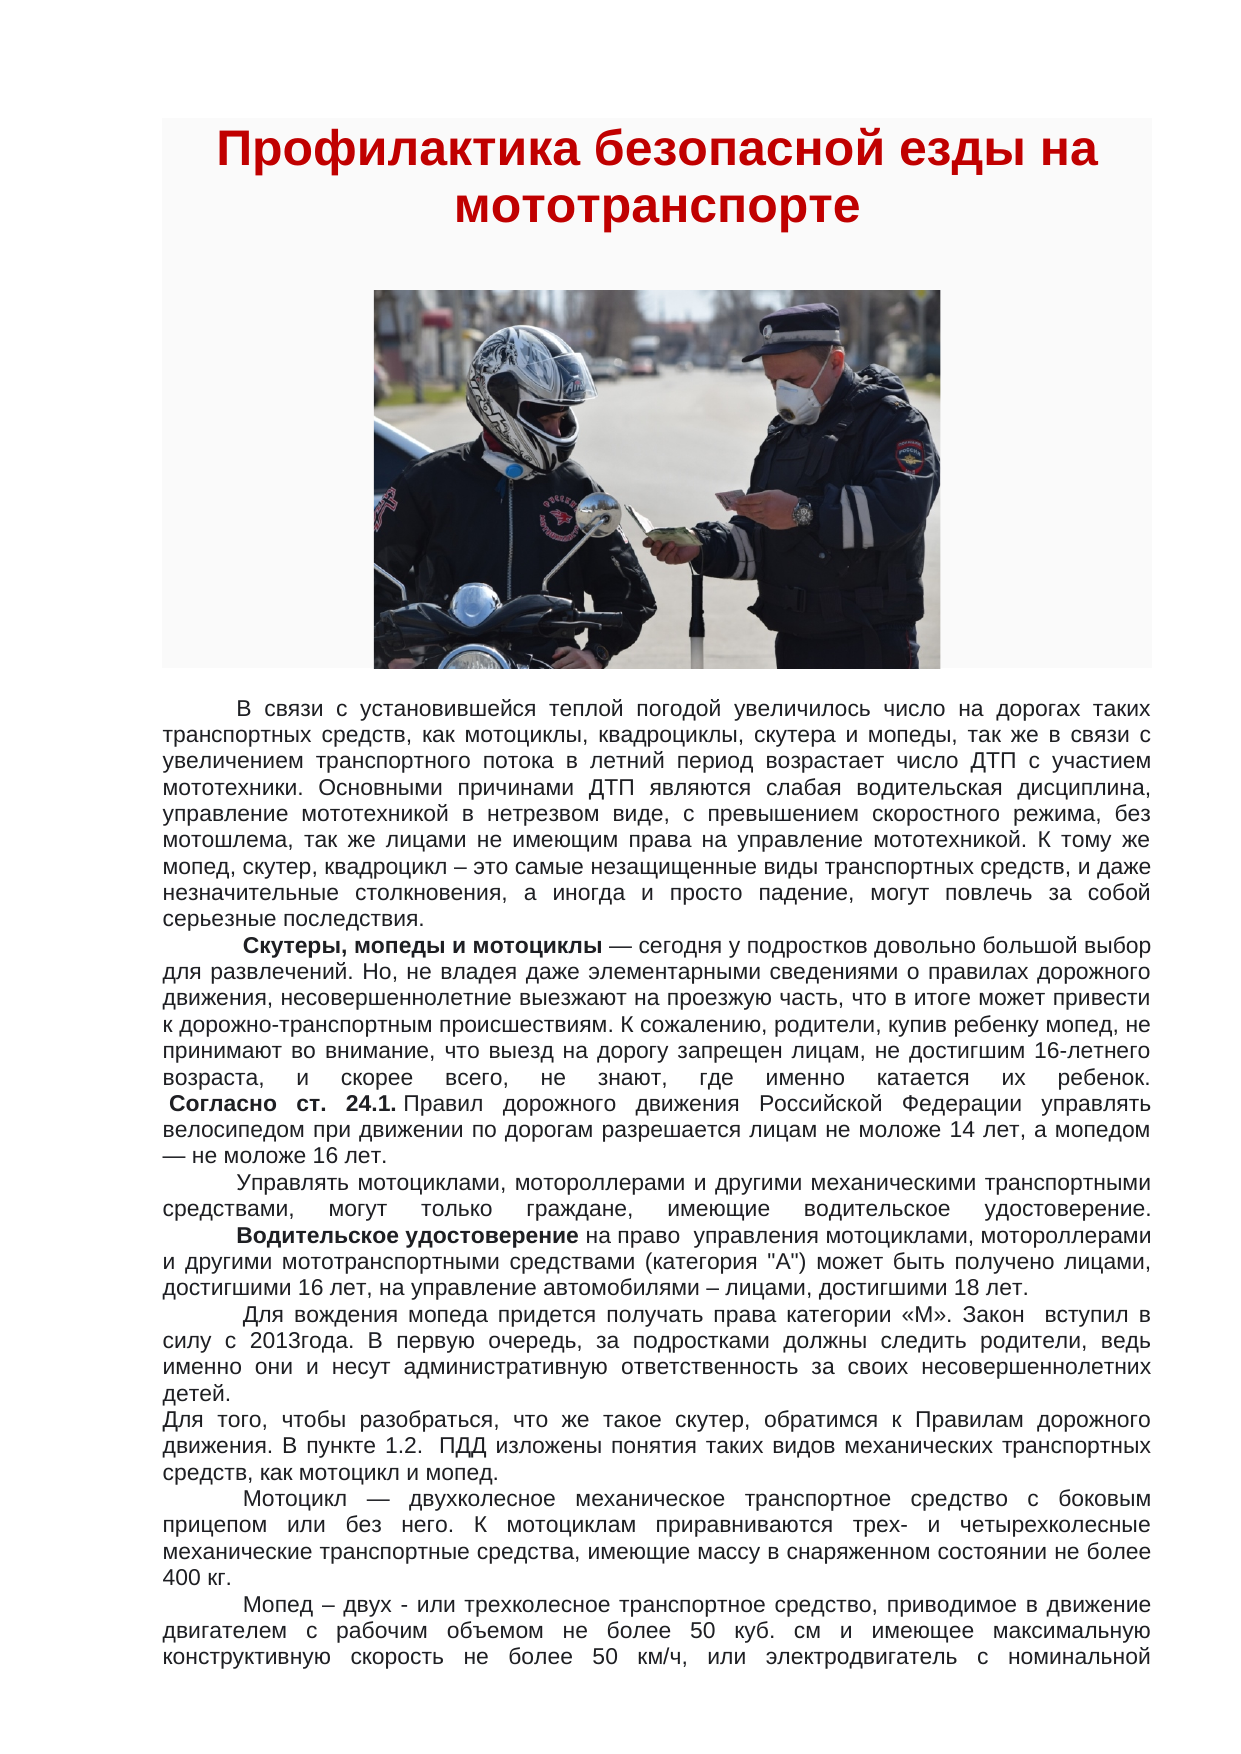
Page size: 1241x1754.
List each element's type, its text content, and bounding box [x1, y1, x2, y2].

picture [373, 290, 941, 669]
text В связи с установившейся теплой погодой увеличилось число на дорогах таких транспортных средств, как мотоциклы, квадроциклы, скутера и мопеды, так же в связи с увеличением транспортного потока в летний период возрастает число ДТП с участием мототехники. Основными причинами ДТП являются слабая водительская дисциплина, управление мототехникой в нетрезвом виде, с превышением скоростного режима, без мотошлема, так же лицами не имеющим права на управление мототехникой. К тому же мопед, скутер, квадроцикл – это самые незащищенные виды транспортных средств, и даже незначительные столкновения, а иногда и просто падение, могут повлечь за собой серьезные последствия. [162, 694, 1152, 932]
text Скутеры, мопеды и мотоциклы — сегодня у подростков довольно большой выбор для развлечений. Но, не владея даже элементарными сведениями о правилах дорожного движения, несовершеннолетние выезжают на проезжую часть, что в итоге может привести к дорожно-транспортным происшествиям. К сожалению, родители, купив ребенку мопед, не принимают во внимание, что выезд на дорогу запрещен лицам, не достигшим 16-летнего возраста, и скорее всего, не знают, где именно катается их ребенок. Согласно ст. 24.1. Правил дорожного движения Российской Федерации управлять велосипедом при движении по дорогам разрешается лицам не моложе 14 лет, а мопедом — не моложе 16 лет. [162, 932, 1152, 1169]
text Для вождения мопеда придется получать права категории «М». Закон вступил в силу с 2013года. В первую очередь, за подростками должны следить родители, ведь именно они и несут административную ответственность за своих несовершеннолетних детей. Для того, чтобы разобраться, что же такое скутер, обратимся к Правилам дорожного движения. В пункте 1.2. ПДД изложены понятия таких видов механических транспортных средств, как мотоцикл и мопед. [162, 1301, 1152, 1485]
text Профилактика безопасной езды на мототранспорте [162, 118, 1152, 233]
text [162, 1591, 1152, 1669]
text Мотоцикл — двухколесное механическое транспортное средство с боковым прицепом или без него. К мотоциклам приравниваются трех- и четырехколесные механические транспортные средства, имеющие массу в снаряженном состоянии не более 400 кг. [162, 1485, 1152, 1591]
text Управлять мотоциклами, мотороллерами и другими механическими транспортными средствами, могут только граждане, имеющие водительское удостоверение. Водительское удостоверение на право управления мотоциклами, мотороллерами и другими мототранспортными средствами (категория "А") может быть получено лицами, достигшими 16 лет, на управление автомобилями – лицами, достигшими 18 лет. [162, 1169, 1152, 1301]
